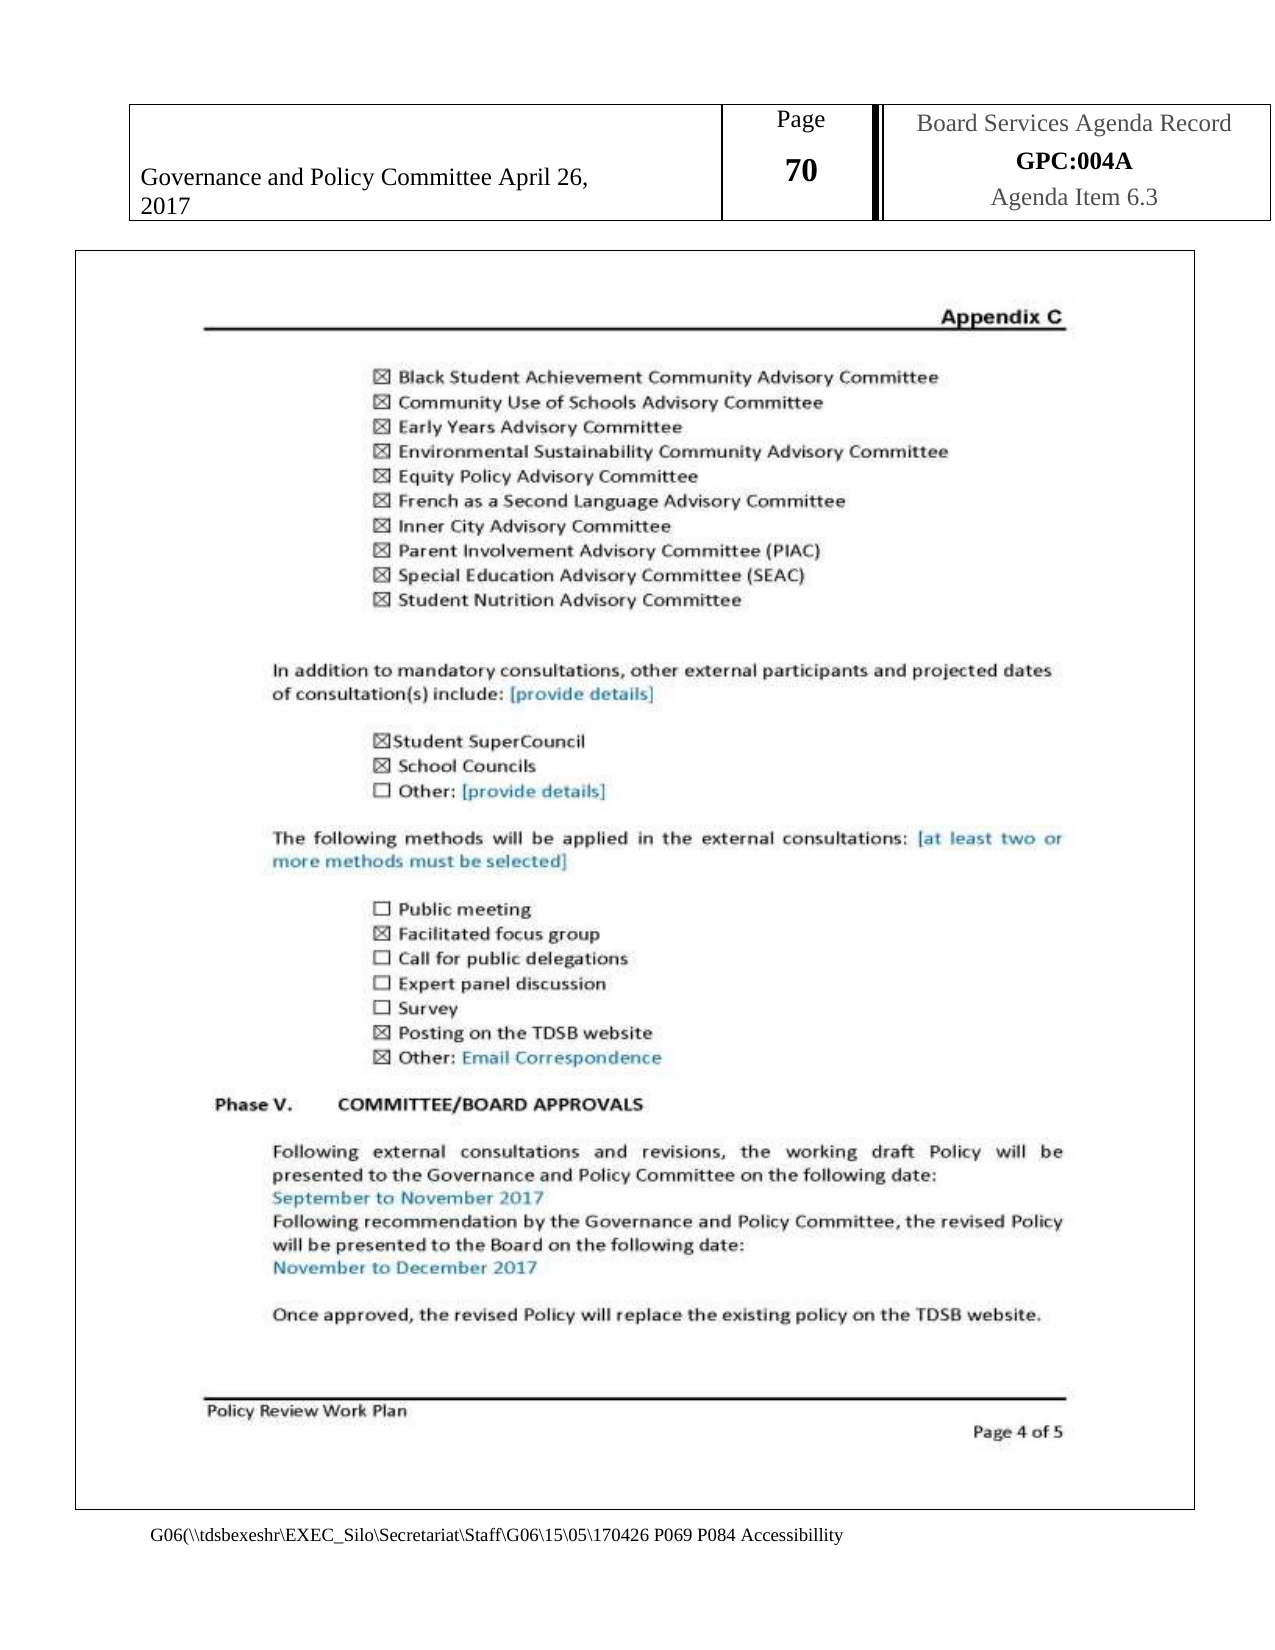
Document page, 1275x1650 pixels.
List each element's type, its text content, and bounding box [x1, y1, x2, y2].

table_header Governance and Policy Committee April 26, 2017 [130, 105, 721, 220]
picture [76, 251, 1194, 1509]
table_header Board Services Agenda Record GPC:004A Agenda Item 6.3 [884, 105, 1270, 220]
table_header Page 70 [723, 105, 872, 220]
